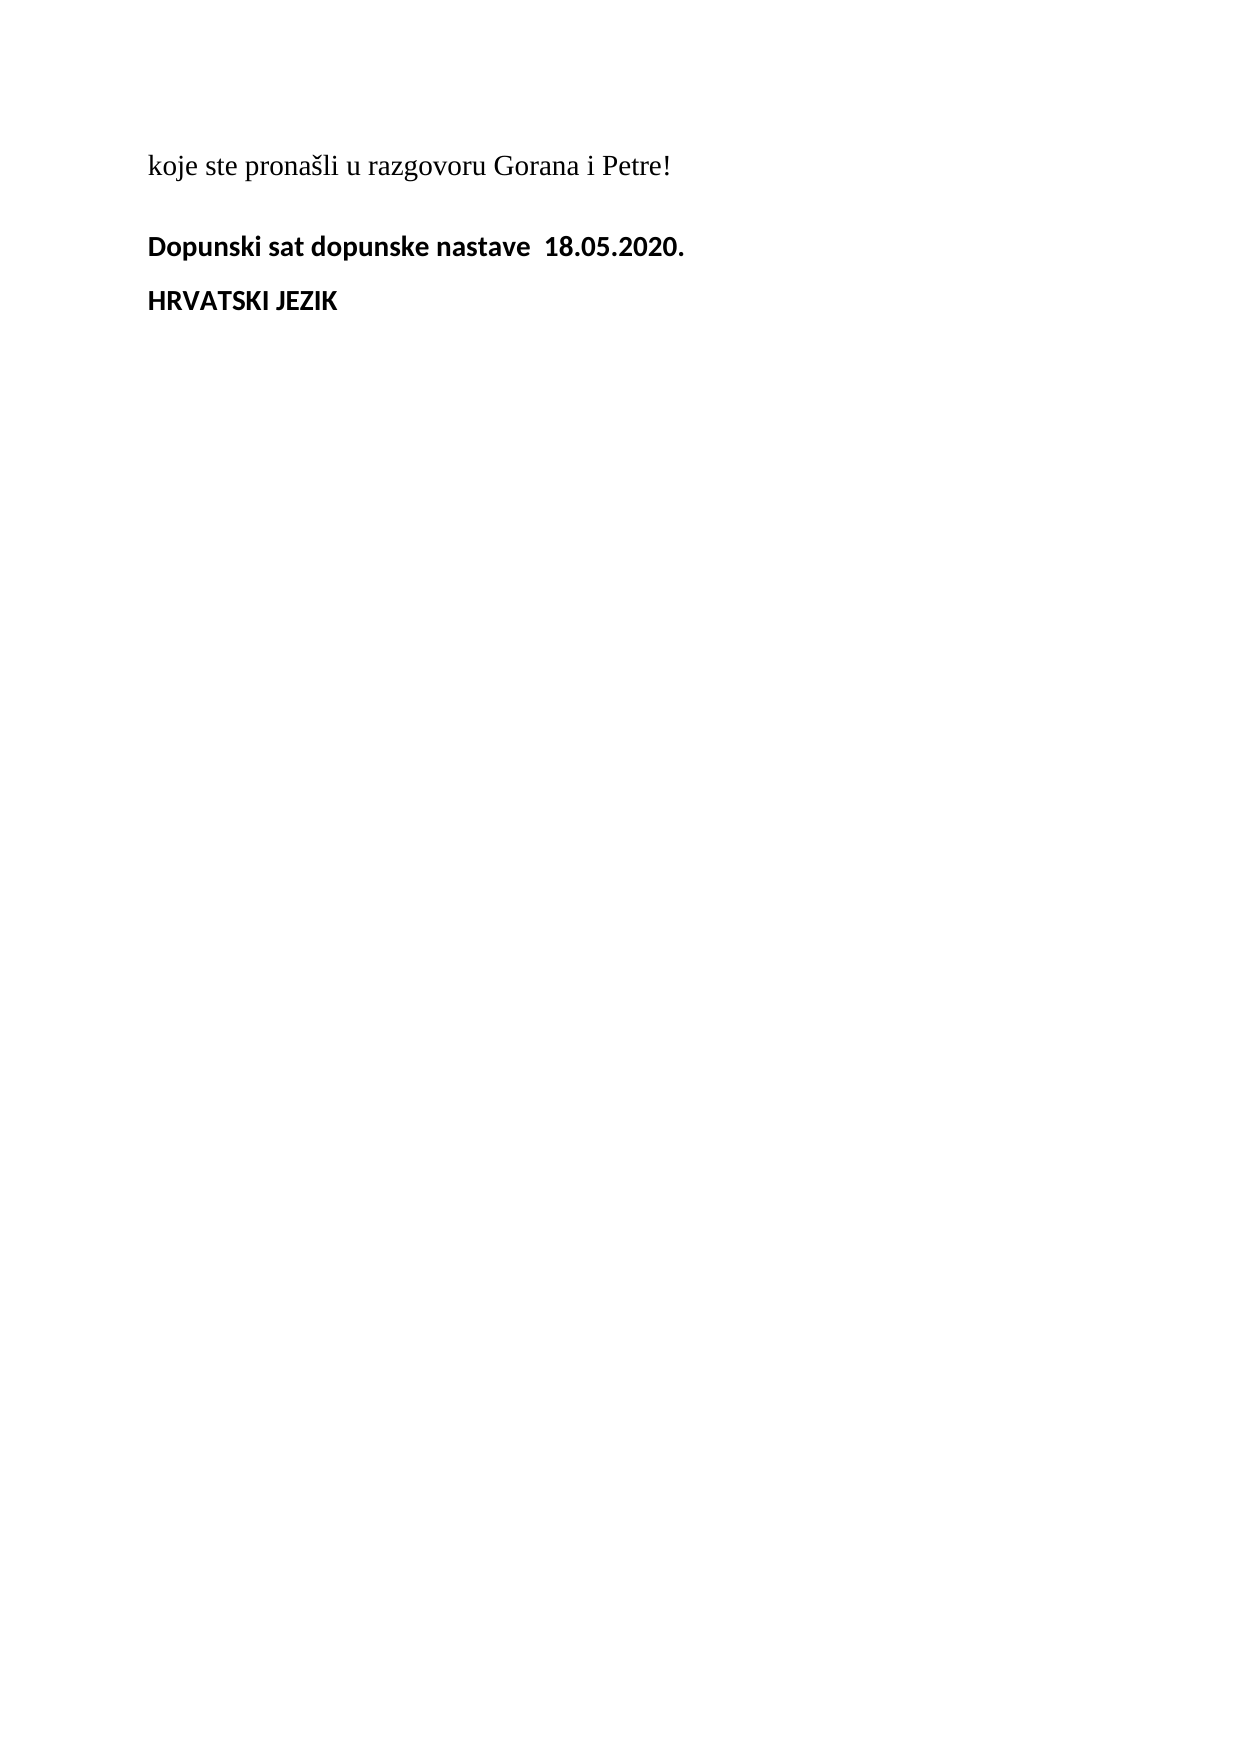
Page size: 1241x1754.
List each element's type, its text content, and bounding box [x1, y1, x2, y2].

text HRVATSKI JEZIK [148, 282, 1093, 318]
text Dopunski sat dopunske nastave 18.05.2020. [148, 228, 1093, 264]
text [148, 148, 1093, 181]
